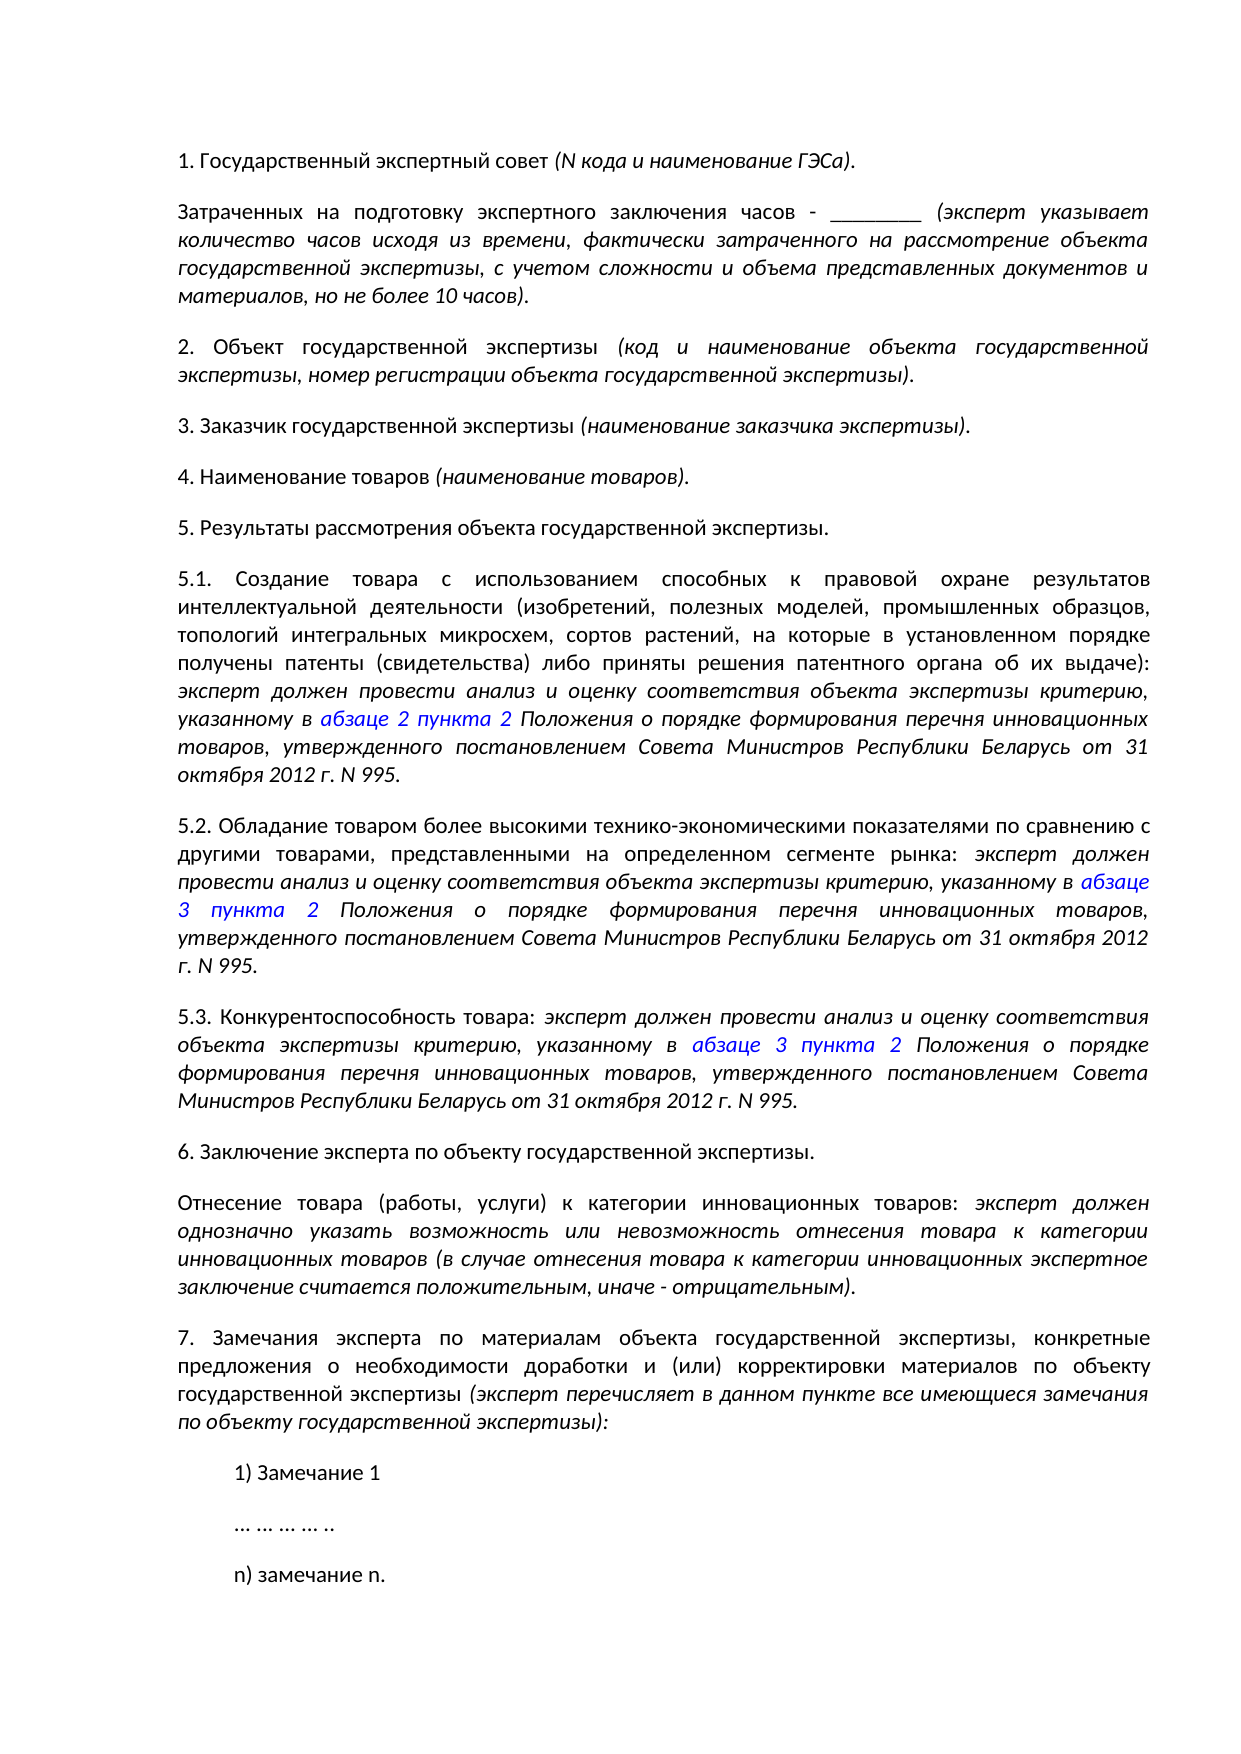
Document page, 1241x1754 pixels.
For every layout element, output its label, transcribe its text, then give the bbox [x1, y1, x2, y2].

text Отнесение товара (работы, услуги) к категории инновационных товаров: эксперт должен однозначно указать возможность или невозможность отнесения товара к категории инновационных товаров (в случае отнесения товара к категории инновационных экспертное заключение считается положительным, иначе - отрицательным). [177, 1188, 1152, 1300]
text 5.3. Конкурентоспособность товара: эксперт должен провести анализ и оценку соответствия объекта экспертизы критерию, указанному в абзаце 3 пункта 2 Положения о порядке формирования перечня инновационных товаров, утвержденного постановлением Совета Министров Республики Беларусь от 31 октября 2012 г. N 995. [177, 1002, 1152, 1114]
text 5. Результаты рассмотрения объекта государственной экспертизы. [177, 513, 1152, 541]
text n) замечание n. [177, 1560, 1152, 1588]
text Затраченных на подготовку экспертного заключения часов - ________ (эксперт указывает количество часов исходя из времени, фактически затраченного на рассмотрение объекта государственной экспертизы, с учетом сложности и объема представленных документов и материалов, но не более 10 часов). [177, 197, 1152, 309]
text 4. Наименование товаров (наименование товаров). [177, 462, 1152, 490]
text 5.1. Создание товара с использованием способных к правовой охране результатов интеллектуальной деятельности (изобретений, полезных моделей, промышленных образцов, топологий интегральных микросхем, сортов растений, на которые в установленном порядке получены патенты (свидетельства) либо приняты решения патентного органа об их выдаче): эксперт должен провести анализ и оценку соответствия объекта экспертизы критерию, указанному в абзаце 2 пункта 2 Положения о порядке формирования перечня инновационных товаров, утвержденного постановлением Совета Министров Республики Беларусь от 31 октября 2012 г. N 995. [177, 564, 1152, 788]
text 2. Объект государственной экспертизы (код и наименование объекта государственной экспертизы, номер регистрации объекта государственной экспертизы). [177, 332, 1152, 388]
text 5.2. Обладание товаром более высокими технико-экономическими показателями по сравнению с другими товарами, представленными на определенном сегменте рынка: эксперт должен провести анализ и оценку соответствия объекта экспертизы критерию, указанному в абзаце 3 пункта 2 Положения о порядке формирования перечня инновационных товаров, утвержденного постановлением Совета Министров Республики Беларусь от 31 октября 2012 г. N 995. [177, 811, 1152, 979]
text ... ... ... ... .. [177, 1509, 1152, 1537]
text 6. Заключение эксперта по объекту государственной экспертизы. [177, 1137, 1152, 1165]
text 1. Государственный экспертный совет (N кода и наименование ГЭСа). [177, 146, 1152, 174]
text 3. Заказчик государственной экспертизы (наименование заказчика экспертизы). [177, 411, 1152, 439]
text 7. Замечания эксперта по материалам объекта государственной экспертизы, конкретные предложения о необходимости доработки и (или) корректировки материалов по объекту государственной экспертизы (эксперт перечисляет в данном пункте все имеющиеся замечания по объекту государственной экспертизы): [177, 1323, 1152, 1435]
text 1) Замечание 1 [177, 1458, 1152, 1486]
